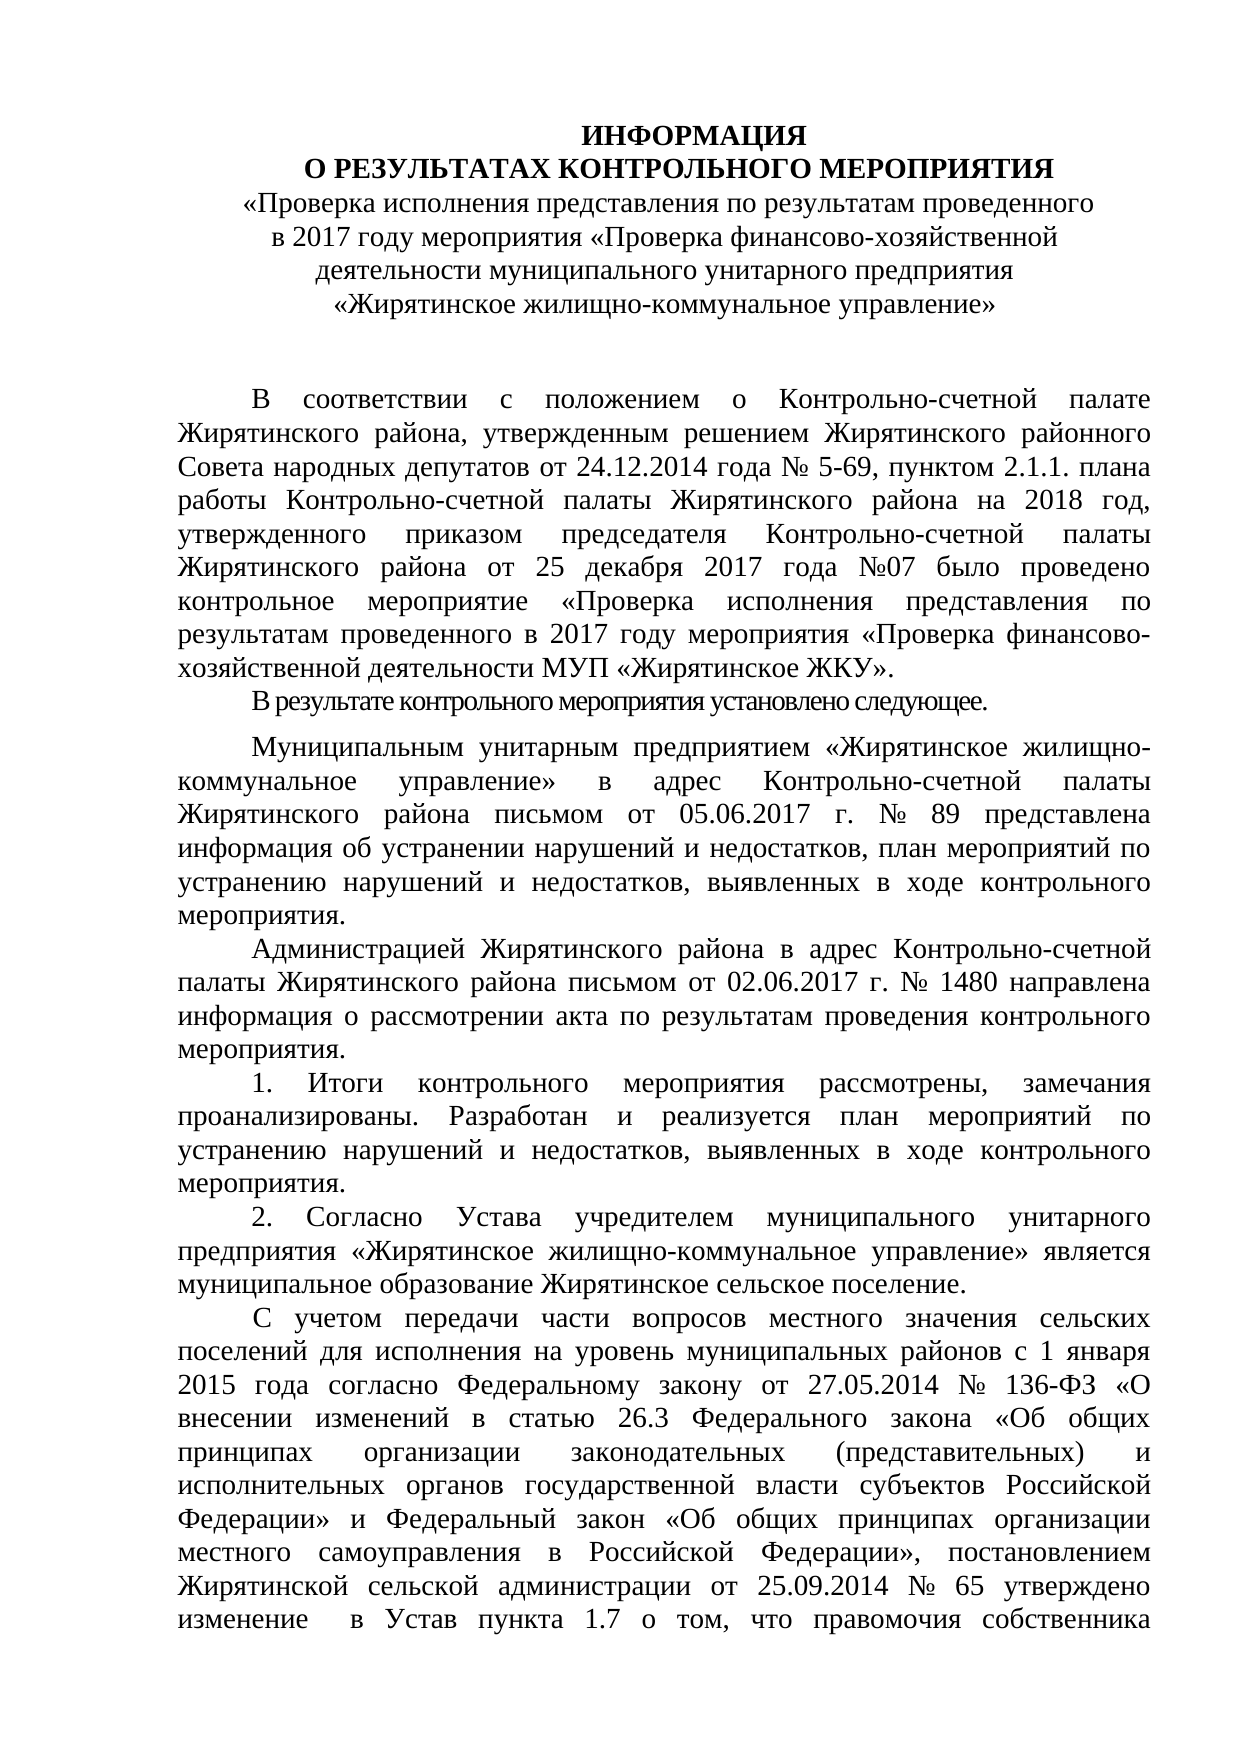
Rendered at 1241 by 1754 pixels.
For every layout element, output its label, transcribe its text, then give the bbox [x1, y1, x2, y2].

text Администрацией Жирятинского района в адрес Контрольно-счетной палаты Жирятинского района письмом от 02.06.2017 г. № 1480 направлена информация о рассмотрении акта по результатам проведения контрольного мероприятия. [177, 931, 1152, 1065]
text 1. Итоги контрольного мероприятия рассмотрены, замечания проанализированы. Разработан и реализуется план мероприятий по устранению нарушений и недостатков, выявленных в ходе контрольного мероприятия. [177, 1065, 1152, 1199]
text О РЕЗУЛЬТАТАХ КОНТРОЛЬНОГО МЕРОПРИЯТИЯ [177, 152, 1181, 185]
text Муниципальным унитарным предприятием «Жирятинское жилищно-коммунальное управление» в адрес Контрольно-счетной палаты Жирятинского района письмом от 05.06.2017 г. № 89 представлена информация об устранении нарушений и недостатков, план мероприятий по устранению нарушений и недостатков, выявленных в ходе контрольного мероприятия. [177, 729, 1152, 931]
text В результате контрольного мероприятия установлено следующее. [177, 683, 1152, 717]
text 2. Согласно Устава учредителем муниципального унитарного предприятия «Жирятинское жилищно-коммунальное управление» является муниципальное образование Жирятинское сельское поселение. [177, 1199, 1152, 1300]
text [177, 1300, 1152, 1635]
text ИНФОРМАЦИЯ [177, 118, 1152, 152]
text В соответствии с положением о Контрольно-счетной палате Жирятинского района, утвержденным решением Жирятинского районного Совета народных депутатов от 24.12.2014 года № 5-69, пунктом 2.1.1. плана работы Контрольно-счетной палаты Жирятинского района на 2018 год, утвержденного приказом председателя Контрольно-счетной палаты Жирятинского района от 25 декабря 2017 года №07 было проведено контрольное мероприятие «Проверка исполнения представления по результатам проведенного в 2017 году мероприятия «Проверка финансово-хозяйственной деятельности МУП «Жирятинское ЖКУ». [177, 382, 1152, 683]
text «Проверка исполнения представления по результатам проведенного в 2017 году мероприятия «Проверка финансово-хозяйственной деятельности муниципального унитарного предприятия «Жирятинское жилищно-коммунальное управление» [233, 185, 1096, 319]
